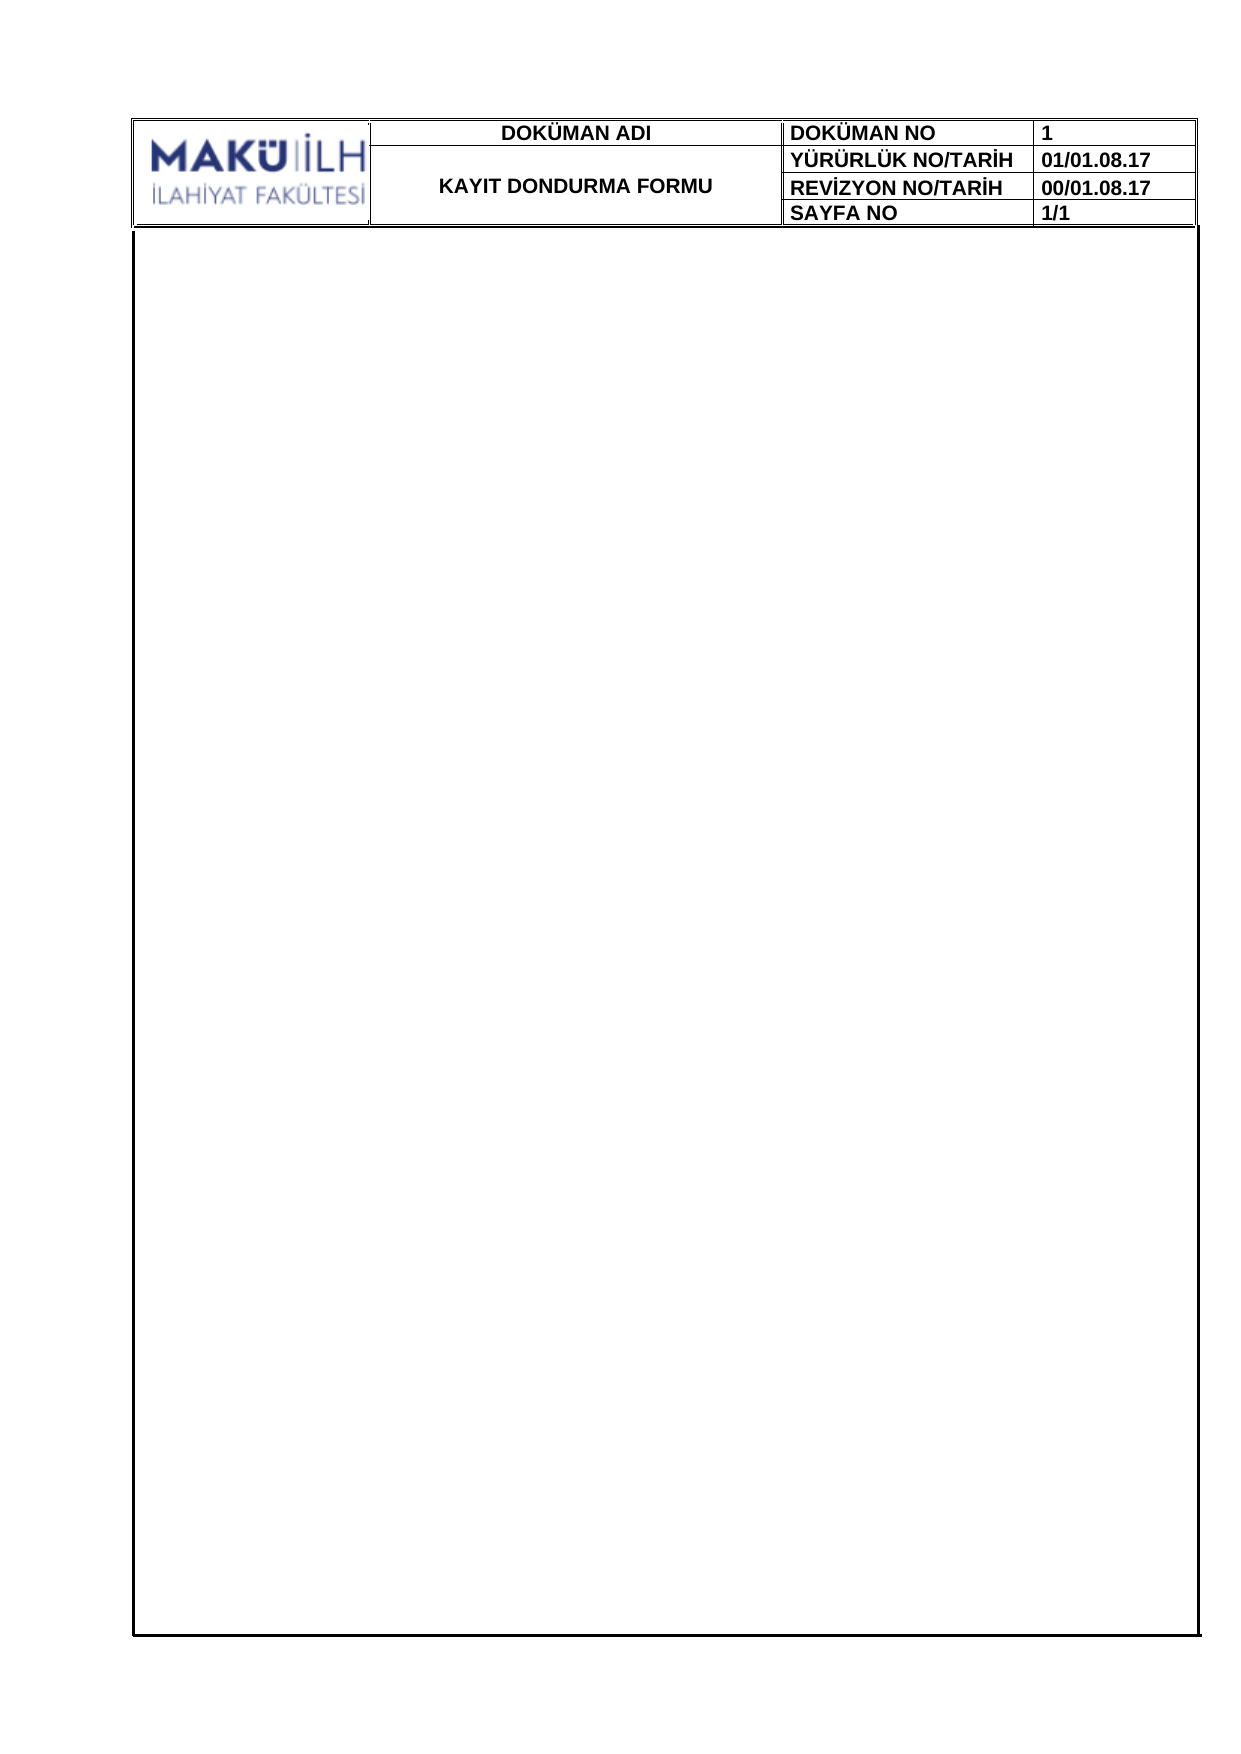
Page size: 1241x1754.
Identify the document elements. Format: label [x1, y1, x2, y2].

picture [140, 125, 370, 220]
